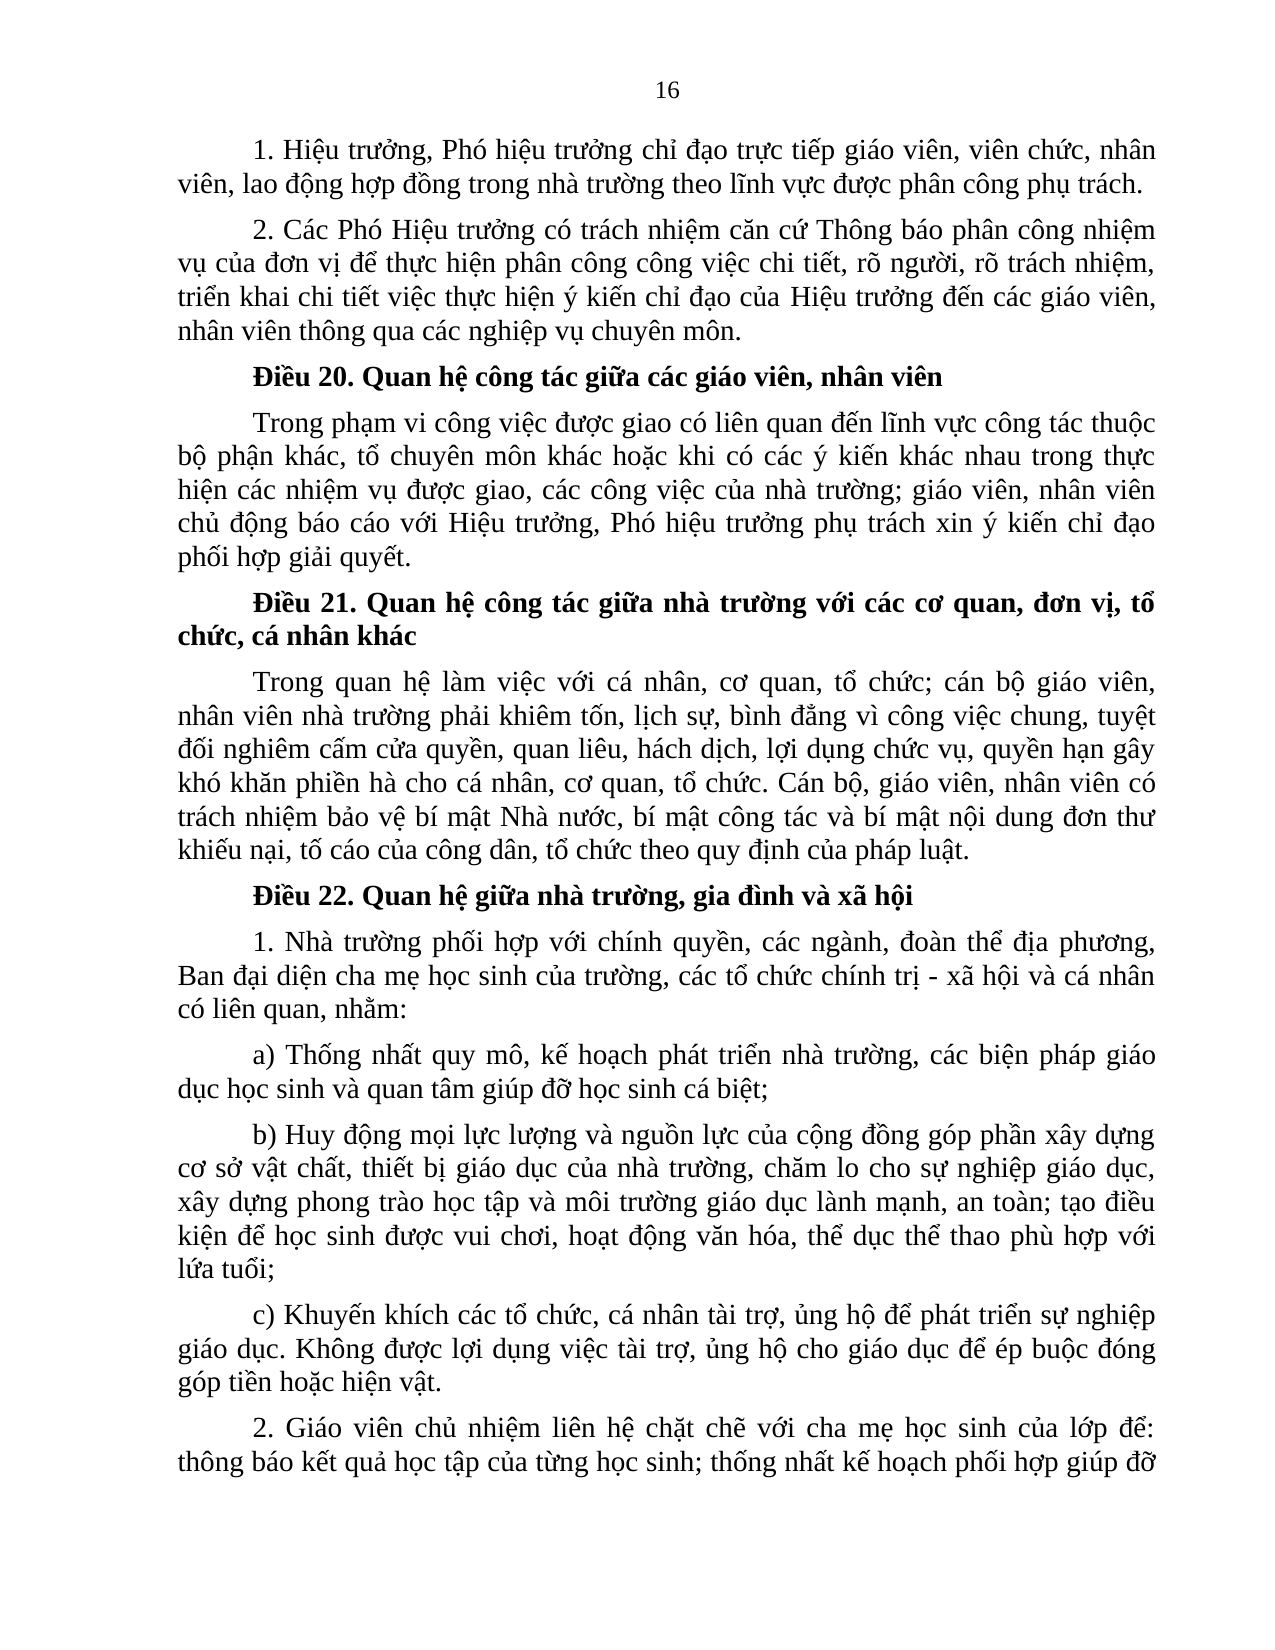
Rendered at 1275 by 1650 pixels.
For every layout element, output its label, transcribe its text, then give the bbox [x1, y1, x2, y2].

text Điều 21. Quan hệ công tác giữa nhà trường với các cơ quan, đơn vị, tổ chức, cá nhân khác [177, 585, 1157, 652]
text Điều 22. Quan hệ giữa nhà trường, gia đình và xã hội [177, 878, 1157, 912]
text Trong quan hệ làm việc với cá nhân, cơ quan, tổ chức; cán bộ giáo viên, nhân viên nhà trường phải khiêm tốn, lịch sự, bình đẳng vì công việc chung, tuyệt đối nghiêm cấm cửa quyền, quan liêu, hách dịch, lợi dụng chức vụ, quyền hạn gây khó khăn phiền hà cho cá nhân, cơ quan, tổ chức. Cán bộ, giáo viên, nhân viên có trách nhiệm bảo vệ bí mật Nhà nước, bí mật công tác và bí mật nội dung đơn thư khiếu nại, tố cáo của công dân, tổ chức theo quy định của pháp luật. [177, 664, 1157, 866]
text a) Thống nhất quy mô, kế hoạch phát triển nhà trường, các biện pháp giáo dục học sinh và quan tâm giúp đỡ học sinh cá biệt; [177, 1037, 1157, 1104]
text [177, 1410, 1157, 1477]
text 1. Nhà trường phối hợp với chính quyền, các ngành, đoàn thể địa phương, Ban đại diện cha mẹ học sinh của trường, các tổ chức chính trị - xã hội và cá nhân có liên quan, nhằm: [177, 924, 1157, 1025]
text Trong phạm vi công việc được giao có liên quan đến lĩnh vực công tác thuộc bộ phận khác, tổ chuyên môn khác hoặc khi có các ý kiến khác nhau trong thực hiện các nhiệm vụ được giao, các công việc của nhà trường; giáo viên, nhân viên chủ động báo cáo với Hiệu trưởng, Phó hiệu trưởng phụ trách xin ý kiến chỉ đạo phối hợp giải quyết. [177, 405, 1157, 572]
text 1. Hiệu trưởng, Phó hiệu trưởng chỉ đạo trực tiếp giáo viên, viên chức, nhân viên, lao động hợp đồng trong nhà trường theo lĩnh vực được phân công phụ trách. [177, 132, 1157, 199]
text b) Huy động mọi lực lượng và nguồn lực của cộng đồng góp phần xây dựng cơ sở vật chất, thiết bị giáo dục của nhà trường, chăm lo cho sự nghiệp giáo dục, xây dựng phong trào học tập và môi trường giáo dục lành mạnh, an toàn; tạo điều kiện để học sinh được vui chơi, hoạt động văn hóa, thể dục thể thao phù hợp với lứa tuổi; [177, 1117, 1157, 1285]
text Điều 20. Quan hệ công tác giữa các giáo viên, nhân viên [177, 359, 1157, 392]
text c) Khuyến khích các tổ chức, cá nhân tài trợ, ủng hộ để phát triển sự nghiệp giáo dục. Không được lợi dụng việc tài trợ, ủng hộ cho giáo dục để ép buộc đóng góp tiền hoặc hiện vật. [177, 1297, 1157, 1398]
text 2. Các Phó Hiệu trưởng có trách nhiệm căn cứ Thông báo phân công nhiệm vụ của đơn vị để thực hiện phân công công việc chi tiết, rõ người, rõ trách nhiệm, triển khai chi tiết việc thực hiện ý kiến chỉ đạo của Hiệu trưởng đến các giáo viên, nhân viên thông qua các nghiệp vụ chuyên môn. [177, 212, 1157, 346]
